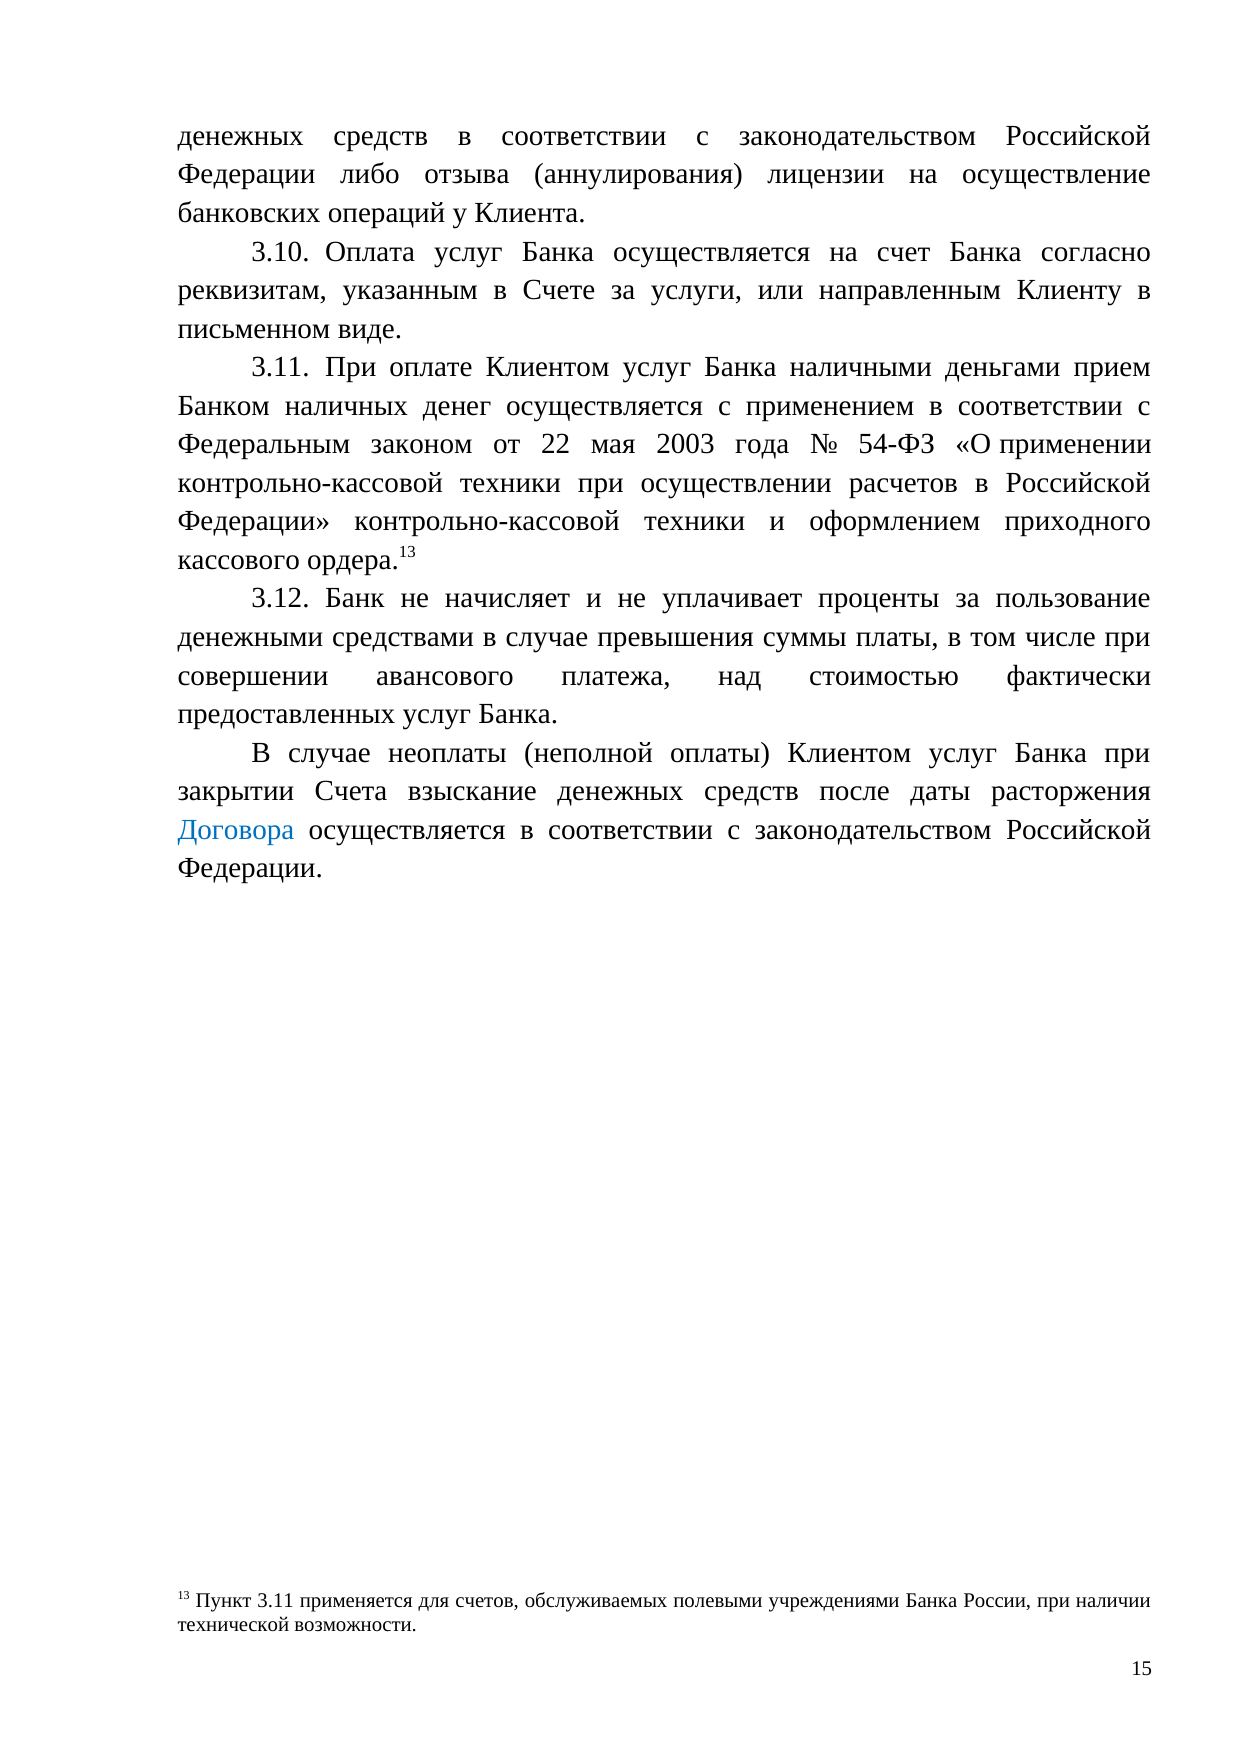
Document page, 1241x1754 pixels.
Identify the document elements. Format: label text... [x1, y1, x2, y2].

list При оплате Клиентом услуг Банка наличными деньгами прием Банком наличных денег осуществляется с применением в соответствии с Федеральным законом от 22 мая 2003 года № 54-ФЗ «О применении контрольно-кассовой техники при осуществлении расчетов в Российской Федерации» контрольно-кассовой техники и оформлением приходного кассового ордера. [177, 349, 1152, 576]
text В случае неоплаты (неполной оплаты) Клиентом услуг Банка при закрытии Счета взыскание денежных средств после даты расторжения Договора осуществляется в соответствии с законодательством Российской Федерации. [177, 735, 1152, 884]
list Оплата услуг Банка осуществляется на счет Банка согласно реквизитам, указанным в Счете за услуги, или направленным Клиенту в письменном виде. [177, 234, 1152, 344]
list Банк не начисляет и не уплачивает проценты за пользование денежными средствами в случае превышения суммы платы, в том числе при совершении авансового платежа, над стоимостью фактически предоставленных услуг Банка. [177, 581, 1152, 730]
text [177, 118, 1152, 229]
